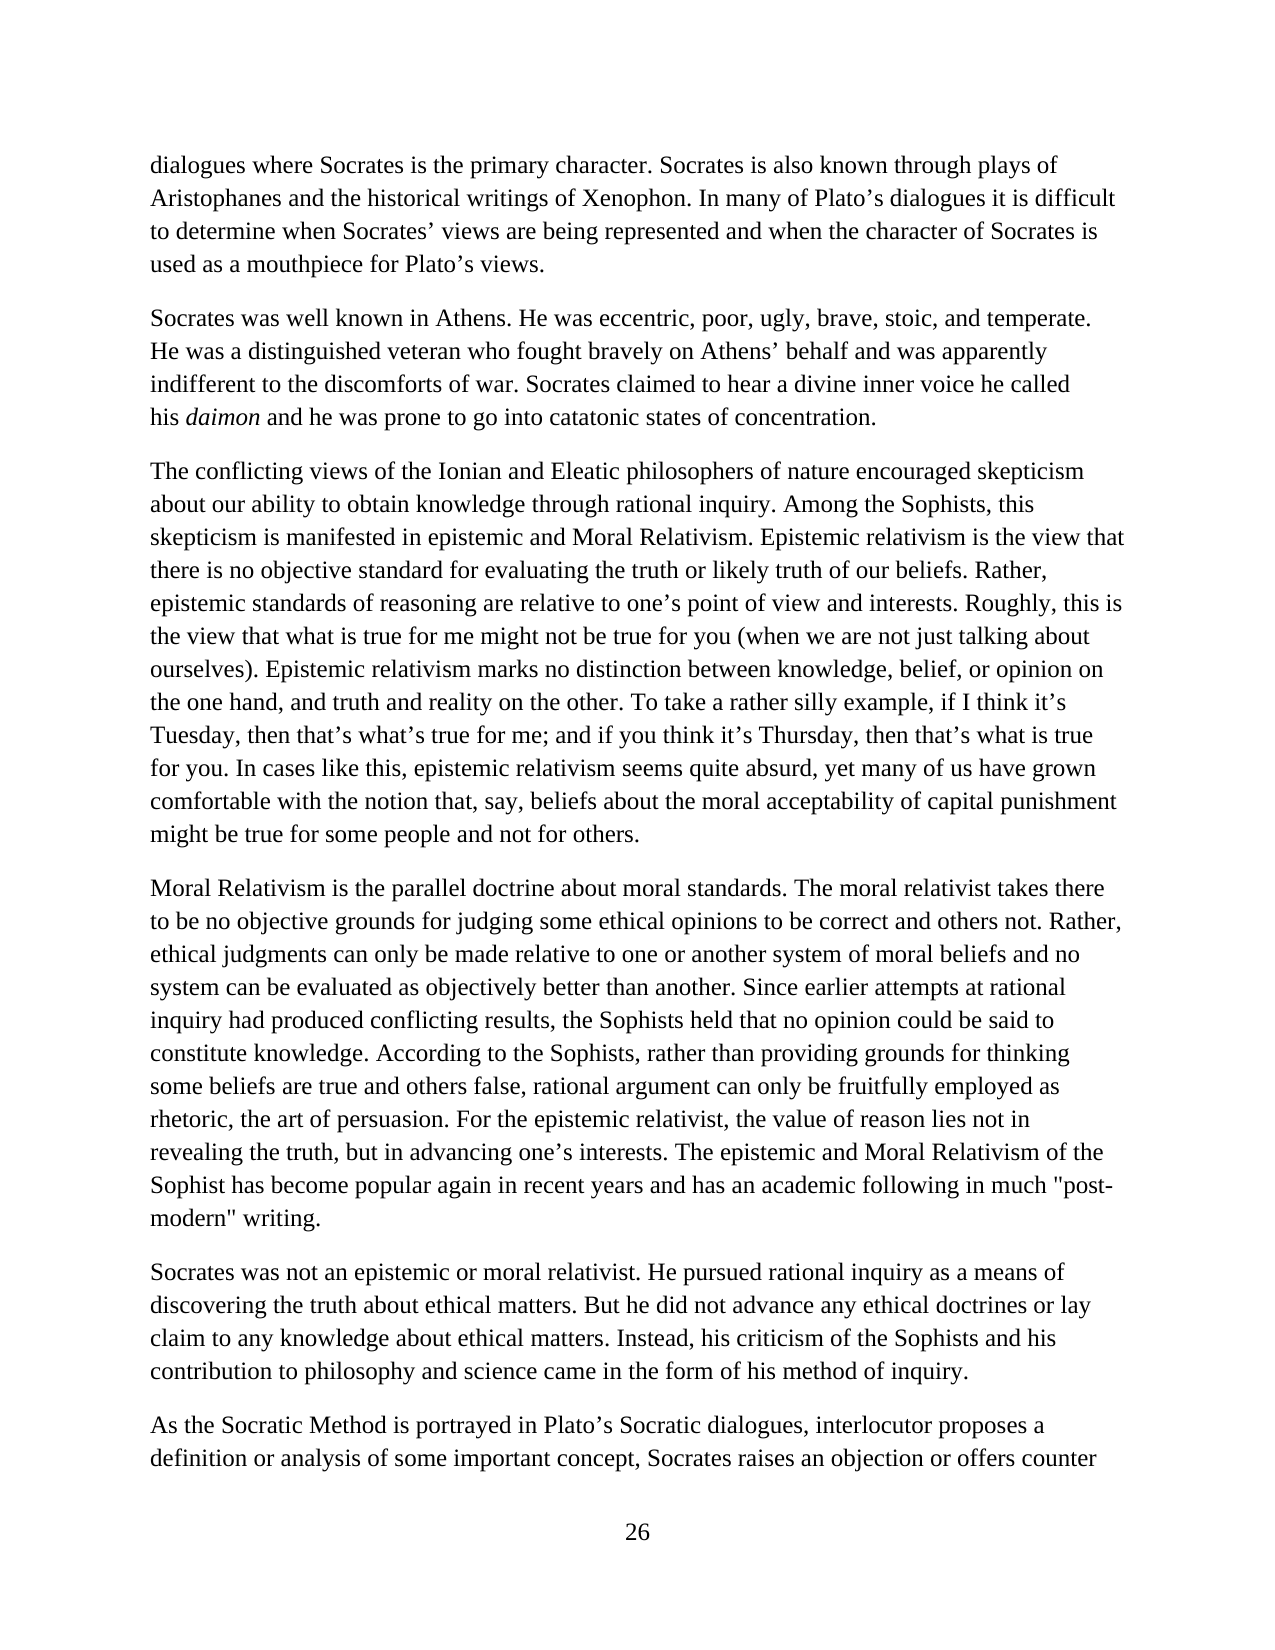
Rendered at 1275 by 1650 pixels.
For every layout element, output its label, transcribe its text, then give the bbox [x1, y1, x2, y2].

text Socrates was well known in Athens. He was eccentric, poor, ugly, brave, stoic, and temperate. He was a distinguished veteran who fought bravely on Athens’ behalf and was apparently indifferent to the discomforts of war. Socrates claimed to hear a divine inner voice he called his daimon and he was prone to go into catatonic states of concentration. [150, 303, 1125, 431]
text The conflicting views of the Ionian and Eleatic philosophers of nature encouraged skepticism about our ability to obtain knowledge through rational inquiry. Among the Sophists, this skepticism is manifested in epistemic and Moral Relativism. Epistemic relativism is the view that there is no objective standard for evaluating the truth or likely truth of our beliefs. Rather, epistemic standards of reasoning are relative to one’s point of view and interests. Roughly, this is the view that what is true for me might not be true for you (when we are not just talking about ourselves). Epistemic relativism marks no distinction between knowledge, belief, or opinion on the one hand, and truth and reality on the other. To take a rather silly example, if I think it’s Tuesday, then that’s what’s true for me; and if you think it’s Thursday, then that’s what is true for you. In cases like this, epistemic relativism seems quite absurd, yet many of us have grown comfortable with the notion that, say, beliefs about the moral acceptability of capital punishment might be true for some people and not for others. [150, 456, 1125, 848]
text Socrates was not an epistemic or moral relativist. He pursued rational inquiry as a means of discovering the truth about ethical matters. But he did not advance any ethical doctrines or lay claim to any knowledge about ethical matters. Instead, his criticism of the Sophists and his contribution to philosophy and science came in the form of his method of inquiry. [150, 1257, 1125, 1385]
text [150, 1410, 1125, 1472]
text Moral Relativism is the parallel doctrine about moral standards. The moral relativist takes there to be no objective grounds for judging some ethical opinions to be correct and others not. Rather, ethical judgments can only be made relative to one or another system of moral beliefs and no system can be evaluated as objectively better than another. Since earlier attempts at rational inquiry had produced conflicting results, the Sophists held that no opinion could be said to constitute knowledge. According to the Sophists, rather than providing grounds for thinking some beliefs are true and others false, rational argument can only be fruitfully employed as rhetoric, the art of persuasion. For the epistemic relativist, the value of reason lies not in revealing the truth, but in advancing one’s interests. The epistemic and Moral Relativism of the Sophist has become popular again in recent years and has an academic following in much "post-modern" writing. [150, 873, 1125, 1232]
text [150, 150, 1125, 278]
